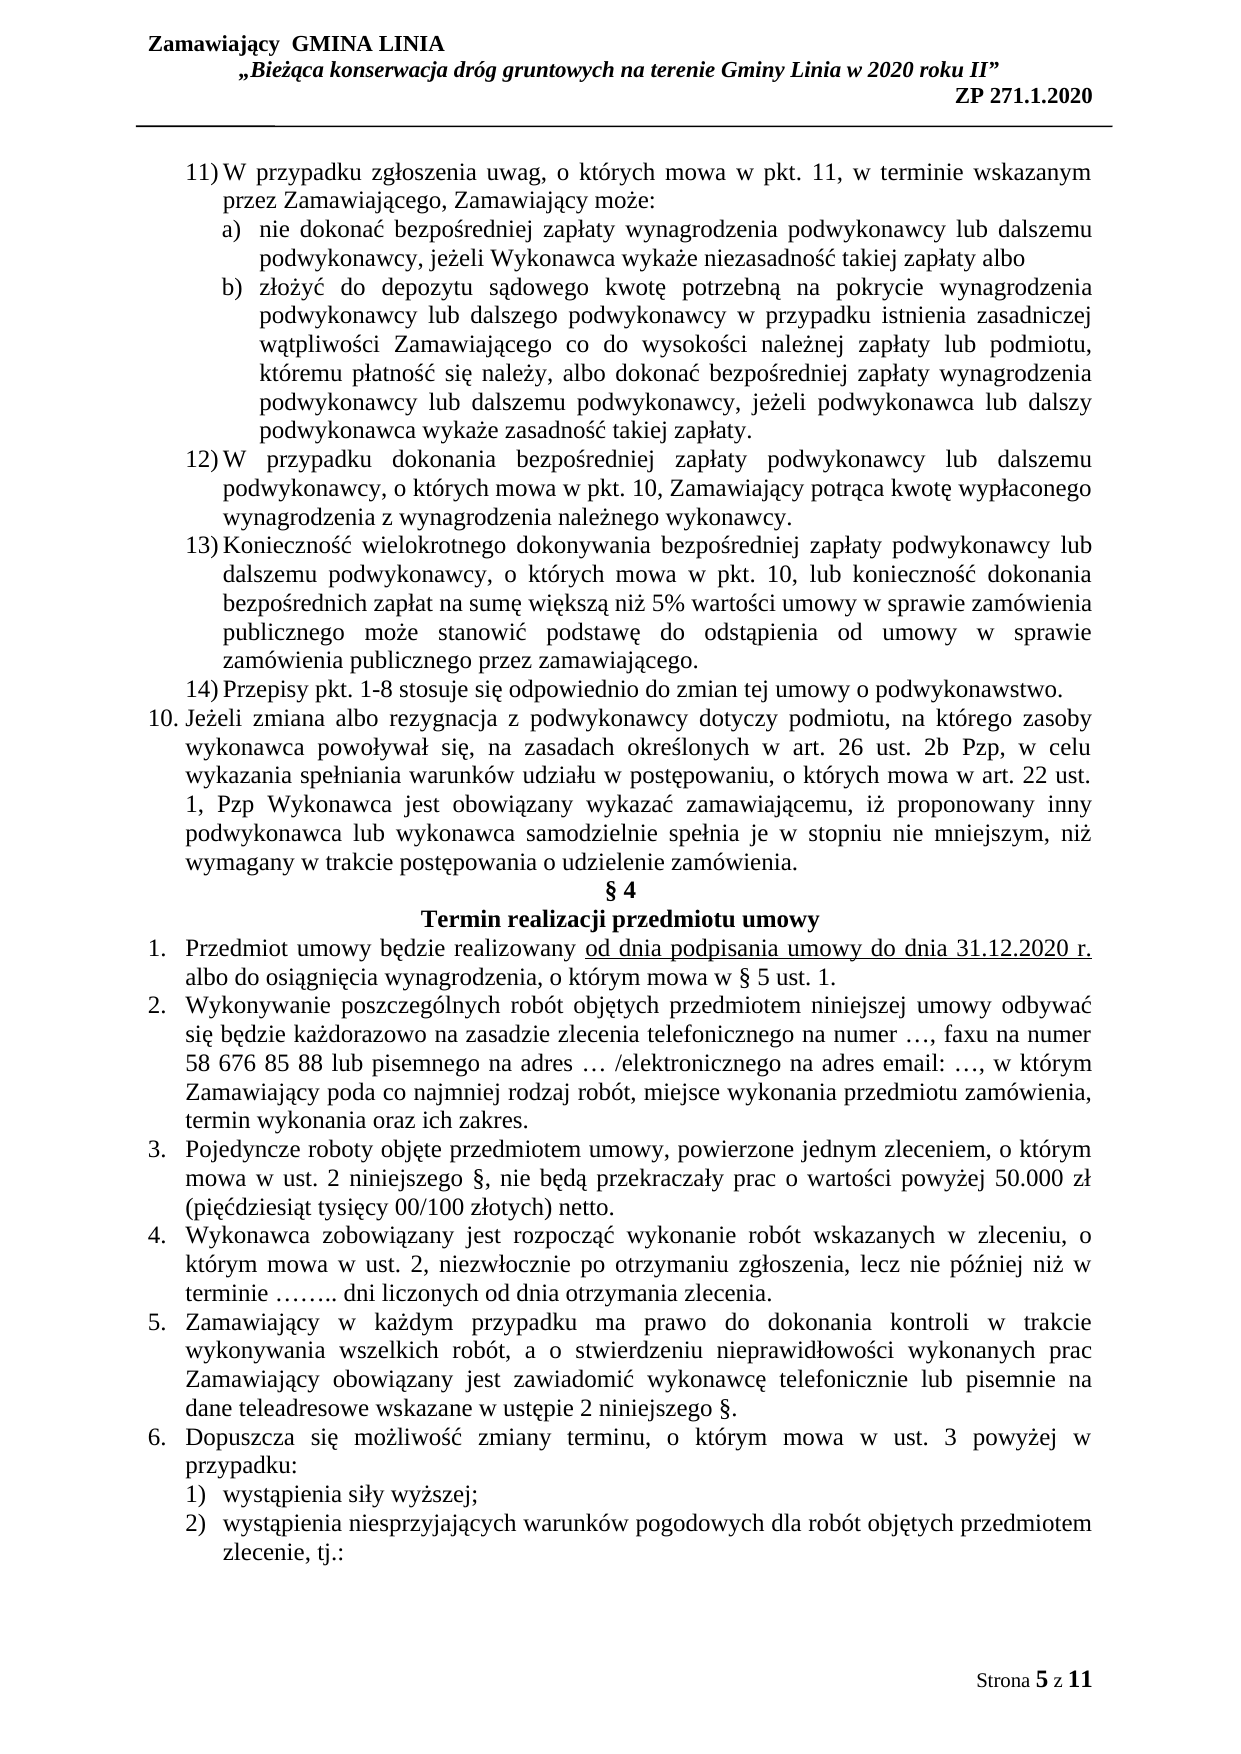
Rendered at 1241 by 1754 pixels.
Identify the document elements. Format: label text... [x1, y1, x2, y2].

list Jeżeli zmiana albo rezygnacja z podwykonawcy dotyczy podmiotu, na którego zasoby wykonawca powoływał się, na zasadach określonych w art. 26 ust. 2b Pzp, w celu wykazania spełniania warunków udziału w postępowaniu, o których mowa w art. 22 ust. 1, Pzp Wykonawca jest obowiązany wykazać zamawiającemu, iż proponowany inny podwykonawca lub wykonawca samodzielnie spełnia je w stopniu nie mniejszym, niż wymagany w trakcie postępowania o udzielenie zamówienia. [148, 703, 1093, 876]
list Wykonawca zobowiązany jest rozpocząć wykonanie robót wskazanych w zleceniu, o którym mowa w ust. 2, niezwłocznie po otrzymaniu zgłoszenia, lecz nie później niż w terminie …….. dni liczonych od dnia otrzymania zlecenia. [148, 1221, 1093, 1307]
list wystąpienia niesprzyjających warunków pogodowych dla robót objętych przedmiotem zlecenie, tj.: [185, 1508, 1093, 1566]
list Przepisy pkt. 1-8 stosuje się odpowiednio do zmian tej umowy o podwykonawstwo. [185, 674, 1093, 703]
list Pojedyncze roboty objęte przedmiotem umowy, powierzone jednym zleceniem, o którym mowa w ust. 2 niniejszego §, nie będą przekraczały prac o wartości powyżej 50.000 zł (pięćdziesiąt tysięcy 00/100 złotych) netto. [148, 1134, 1093, 1221]
list Konieczność wielokrotnego dokonywania bezpośredniej zapłaty podwykonawcy lub dalszemu podwykonawcy, o których mowa w pkt. 10, lub konieczność dokonania bezpośrednich zapłat na sumę większą niż 5% wartości umowy w sprawie zamówienia publicznego może stanowić podstawę do odstąpienia od umowy w sprawie zamówienia publicznego przez zamawiającego. [185, 531, 1093, 674]
list złożyć do depozytu sądowego kwotę potrzebną na pokrycie wynagrodzenia podwykonawcy lub dalszego podwykonawcy w przypadku istnienia zasadniczej wątpliwości Zamawiającego co do wysokości należnej zapłaty lub podmiotu, któremu płatność się należy, albo dokonać bezpośredniej zapłaty wynagrodzenia podwykonawcy lub dalszemu podwykonawcy, jeżeli podwykonawca lub dalszy podwykonawca wykaże zasadność takiej zapłaty. [222, 272, 1093, 444]
text § 4 [148, 876, 1093, 904]
text Termin realizacji przedmiotu umowy [148, 904, 1093, 933]
list W przypadku zgłoszenia uwag, o których mowa w pkt. 11, w terminie wskazanym przez Zamawiającego, Zamawiający może: [185, 157, 1093, 214]
list Zamawiający w każdym przypadku ma prawo do dokonania kontroli w trakcie wykonywania wszelkich robót, a o stwierdzeniu nieprawidłowości wykonanych prac Zamawiający obowiązany jest zawiadomić wykonawcę telefonicznie lub pisemnie na dane teleadresowe wskazane w ustępie 2 niniejszego §. [148, 1307, 1093, 1422]
list W przypadku dokonania bezpośredniej zapłaty podwykonawcy lub dalszemu podwykonawcy, o których mowa w pkt. 10, Zamawiający potrąca kwotę wypłaconego wynagrodzenia z wynagrodzenia należnego wykonawcy. [185, 444, 1093, 531]
list Przedmiot umowy będzie realizowany od dnia podpisania umowy do dnia 31.12.2020 r. albo do osiągnięcia wynagrodzenia, o którym mowa w § 5 ust. 1. [148, 933, 1093, 991]
list wystąpienia siły wyższej; [185, 1479, 1093, 1508]
list Dopuszcza się możliwość zmiany terminu, o którym mowa w ust. 3 powyżej w przypadku: [148, 1422, 1093, 1479]
list nie dokonać bezpośredniej zapłaty wynagrodzenia podwykonawcy lub dalszemu podwykonawcy, jeżeli Wykonawca wykaże niezasadność takiej zapłaty albo [222, 214, 1093, 272]
list Wykonywanie poszczególnych robót objętych przedmiotem niniejszej umowy odbywać się będzie każdorazowo na zasadzie zlecenia telefonicznego na numer …, faxu na numer 58 676 85 88 lub pisemnego na adres … /elektronicznego na adres email: …, w którym Zamawiający poda co najmniej rodzaj robót, miejsce wykonania przedmiotu zamówienia, termin wykonania oraz ich zakres. [148, 991, 1093, 1134]
